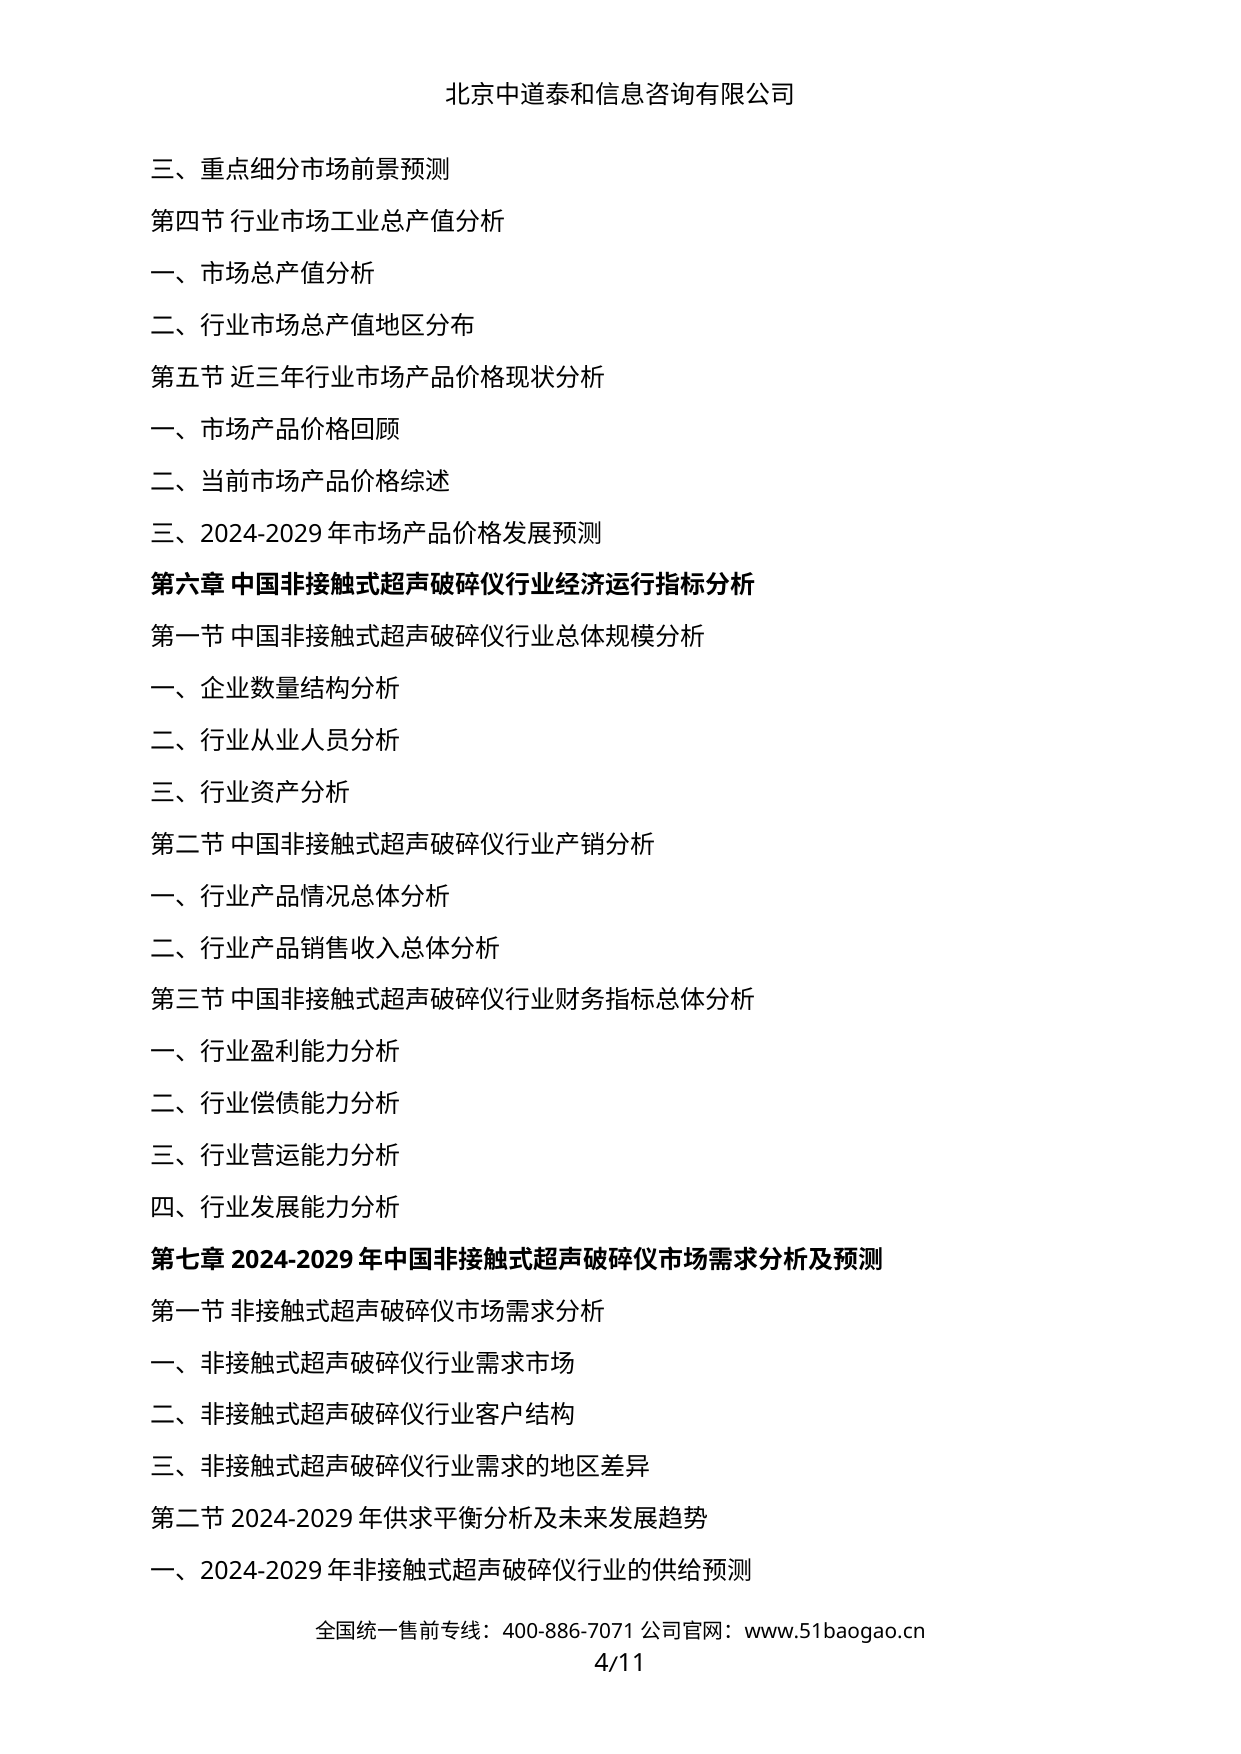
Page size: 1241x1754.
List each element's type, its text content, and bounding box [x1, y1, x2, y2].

text 三、重点细分市场前景预测 [150, 150, 1090, 186]
text 第一节 中国非接触式超声破碎仪行业总体规模分析 [150, 617, 1090, 653]
text 一、2024-2029年非接触式超声破碎仪行业的供给预测 [150, 1551, 1090, 1587]
text 二、非接触式超声破碎仪行业客户结构 [150, 1395, 1090, 1431]
text 二、当前市场产品价格综述 [150, 461, 1090, 497]
text 一、行业产品情况总体分析 [150, 876, 1090, 912]
text 一、市场总产值分析 [150, 254, 1090, 290]
text 一、行业盈利能力分析 [150, 1032, 1090, 1068]
text 一、非接触式超声破碎仪行业需求市场 [150, 1343, 1090, 1379]
text 第六章 中国非接触式超声破碎仪行业经济运行指标分析 [150, 565, 1090, 601]
text 三、行业资产分析 [150, 772, 1090, 809]
text 三、行业营运能力分析 [150, 1136, 1090, 1172]
text 三、2024-2029年市场产品价格发展预测 [150, 513, 1090, 549]
text 第五节 近三年行业市场产品价格现状分析 [150, 357, 1090, 394]
text 一、企业数量结构分析 [150, 669, 1090, 705]
text 二、行业偿债能力分析 [150, 1084, 1090, 1120]
text 三、非接触式超声破碎仪行业需求的地区差异 [150, 1447, 1090, 1483]
text 第七章 2024-2029年中国非接触式超声破碎仪市场需求分析及预测 [150, 1239, 1090, 1276]
text 第三节 中国非接触式超声破碎仪行业财务指标总体分析 [150, 980, 1090, 1016]
text 一、市场产品价格回顾 [150, 409, 1090, 446]
text 第一节 非接触式超声破碎仪市场需求分析 [150, 1291, 1090, 1327]
text 第四节 行业市场工业总产值分析 [150, 202, 1090, 238]
text 四、行业发展能力分析 [150, 1187, 1090, 1224]
text 第二节 中国非接触式超声破碎仪行业产销分析 [150, 824, 1090, 861]
text 二、行业产品销售收入总体分析 [150, 928, 1090, 964]
text 第二节 2024-2029年供求平衡分析及未来发展趋势 [150, 1499, 1090, 1535]
text 二、行业市场总产值地区分布 [150, 306, 1090, 342]
text 二、行业从业人员分析 [150, 721, 1090, 757]
